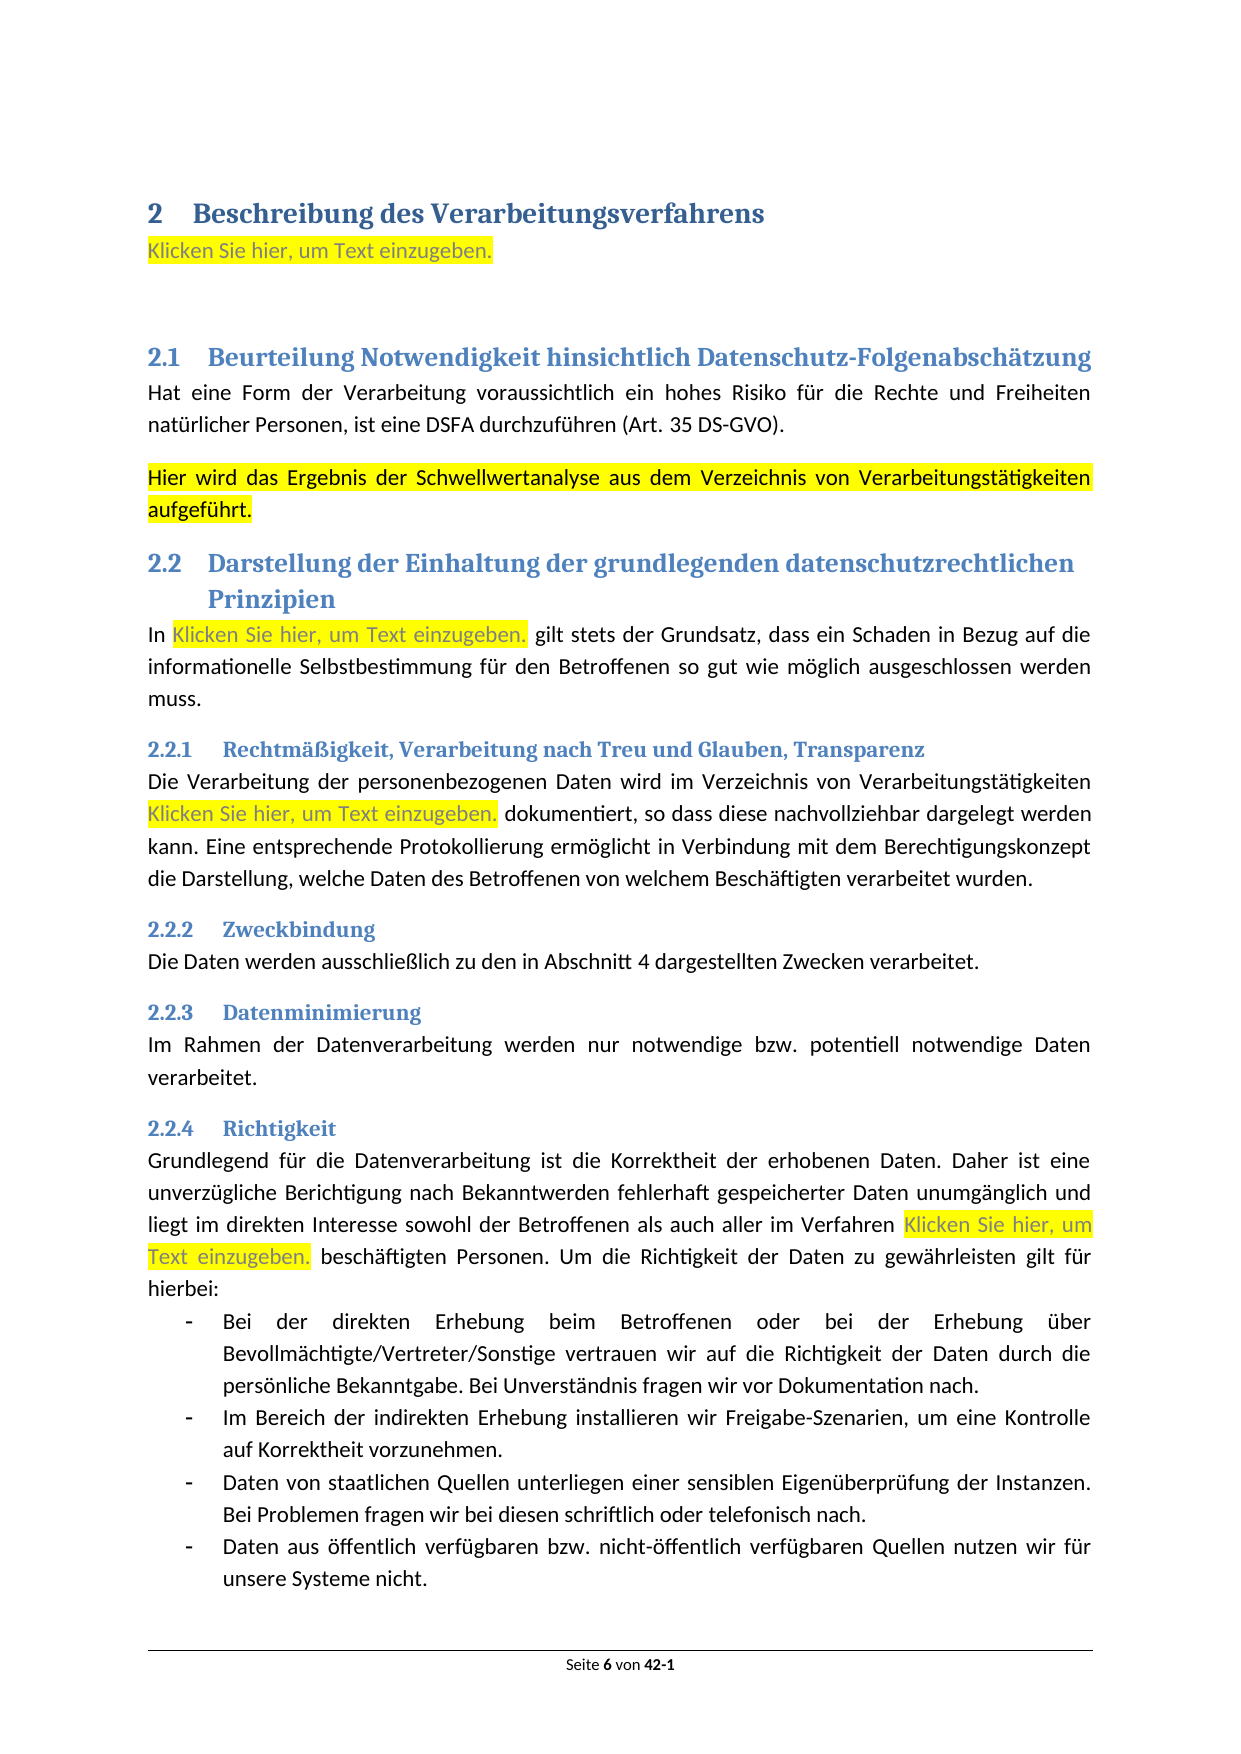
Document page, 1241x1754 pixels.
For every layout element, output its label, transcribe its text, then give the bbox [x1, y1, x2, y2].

subtitle Datenminimierung [148, 1000, 1093, 1027]
subtitle Beurteilung Notwendigkeit hinsichtlich Datenschutz-Folgenabschätzung [148, 342, 1093, 373]
text Hier wird das Ergebnis der Schwellwertanalyse aus dem Verzeichnis von Verarbeitungstätigkeiten aufgeführt. [148, 491, 1093, 523]
list Daten von staatlichen Quellen unterliegen einer sensiblen Eigenüberprüfung der Instanzen. Bei Problemen fragen wir bei diesen schriftlich oder telefonisch nach. [185, 1468, 1093, 1528]
subtitle Rechtmäßigkeit, Verarbeitung nach Treu und Glauben, Transparenz [148, 737, 1093, 763]
subtitle Zweckbindung [148, 917, 1093, 943]
text In gilt stets der Grundsatz, dass ein Schaden in Bezug auf die informationelle Selbstbestimmung für den Betroffenen so gut wie möglich ausgeschlossen werden muss. [148, 620, 1093, 712]
text Hat eine Form der Verarbeitung voraussichtlich ein hohes Risiko für die Rechte und Freiheiten natürlicher Personen, ist eine DSFA durchzuführen (Art. 35 DS-GVO). [148, 378, 1093, 438]
subtitle Beschreibung des Verarbeitungsverfahrens [148, 198, 1093, 231]
list Daten aus öffentlich verfügbaren bzw. nicht-öffentlich verfügbaren Quellen nutzen wir für unsere Systeme nicht. [185, 1532, 1093, 1592]
list Im Bereich der indirekten Erhebung installieren wir Freigabe-Szenarien, um eine Kontrolle auf Korrektheit vorzunehmen. [185, 1403, 1093, 1463]
text Die Daten werden ausschließlich zu den in Abschnitt 4 dargestellten Zwecken verarbeitet. [148, 947, 1093, 975]
subtitle Richtigkeit [148, 1116, 1093, 1142]
text Die Verarbeitung der personenbezogenen Daten wird im Verzeichnis von Verarbeitungstätigkeiten dokumentiert, so dass diese nachvollziehbar dargelegt werden kann. Eine entsprechende Protokollierung ermöglicht in Verbindung mit dem Berechtigungskonzept die Darstellung, welche Daten des Betroffenen von welchem Beschäftigten verarbeitet wurden. [148, 767, 1093, 892]
list Bei der direkten Erhebung beim Betroffenen oder bei der Erhebung über Bevollmächtigte/Vertreter/Sonstige vertrauen wir auf die Richtigkeit der Daten durch die persönliche Bekanntgabe. Bei Unverständnis fragen wir vor Dokumentation nach. [185, 1307, 1093, 1399]
text Im Rahmen der Datenverarbeitung werden nur notwendige bzw. potentiell notwendige Daten verarbeitet. [148, 1030, 1093, 1091]
subtitle Darstellung der Einhaltung der grundlegenden datenschutzrechtlichen Prinzipien [148, 548, 1093, 615]
text Grundlegend für die Datenverarbeitung ist die Korrektheit der erhobenen Daten. Daher ist eine unverzügliche Berichtigung nach Bekanntwerden fehlerhaft gespeicherter Daten unumgänglich und liegt im direkten Interesse sowohl der Betroffenen als auch aller im Verfahren beschäftigten Personen. Um die Richtigkeit der Daten zu gewährleisten gilt für hierbei: [148, 1146, 1093, 1303]
